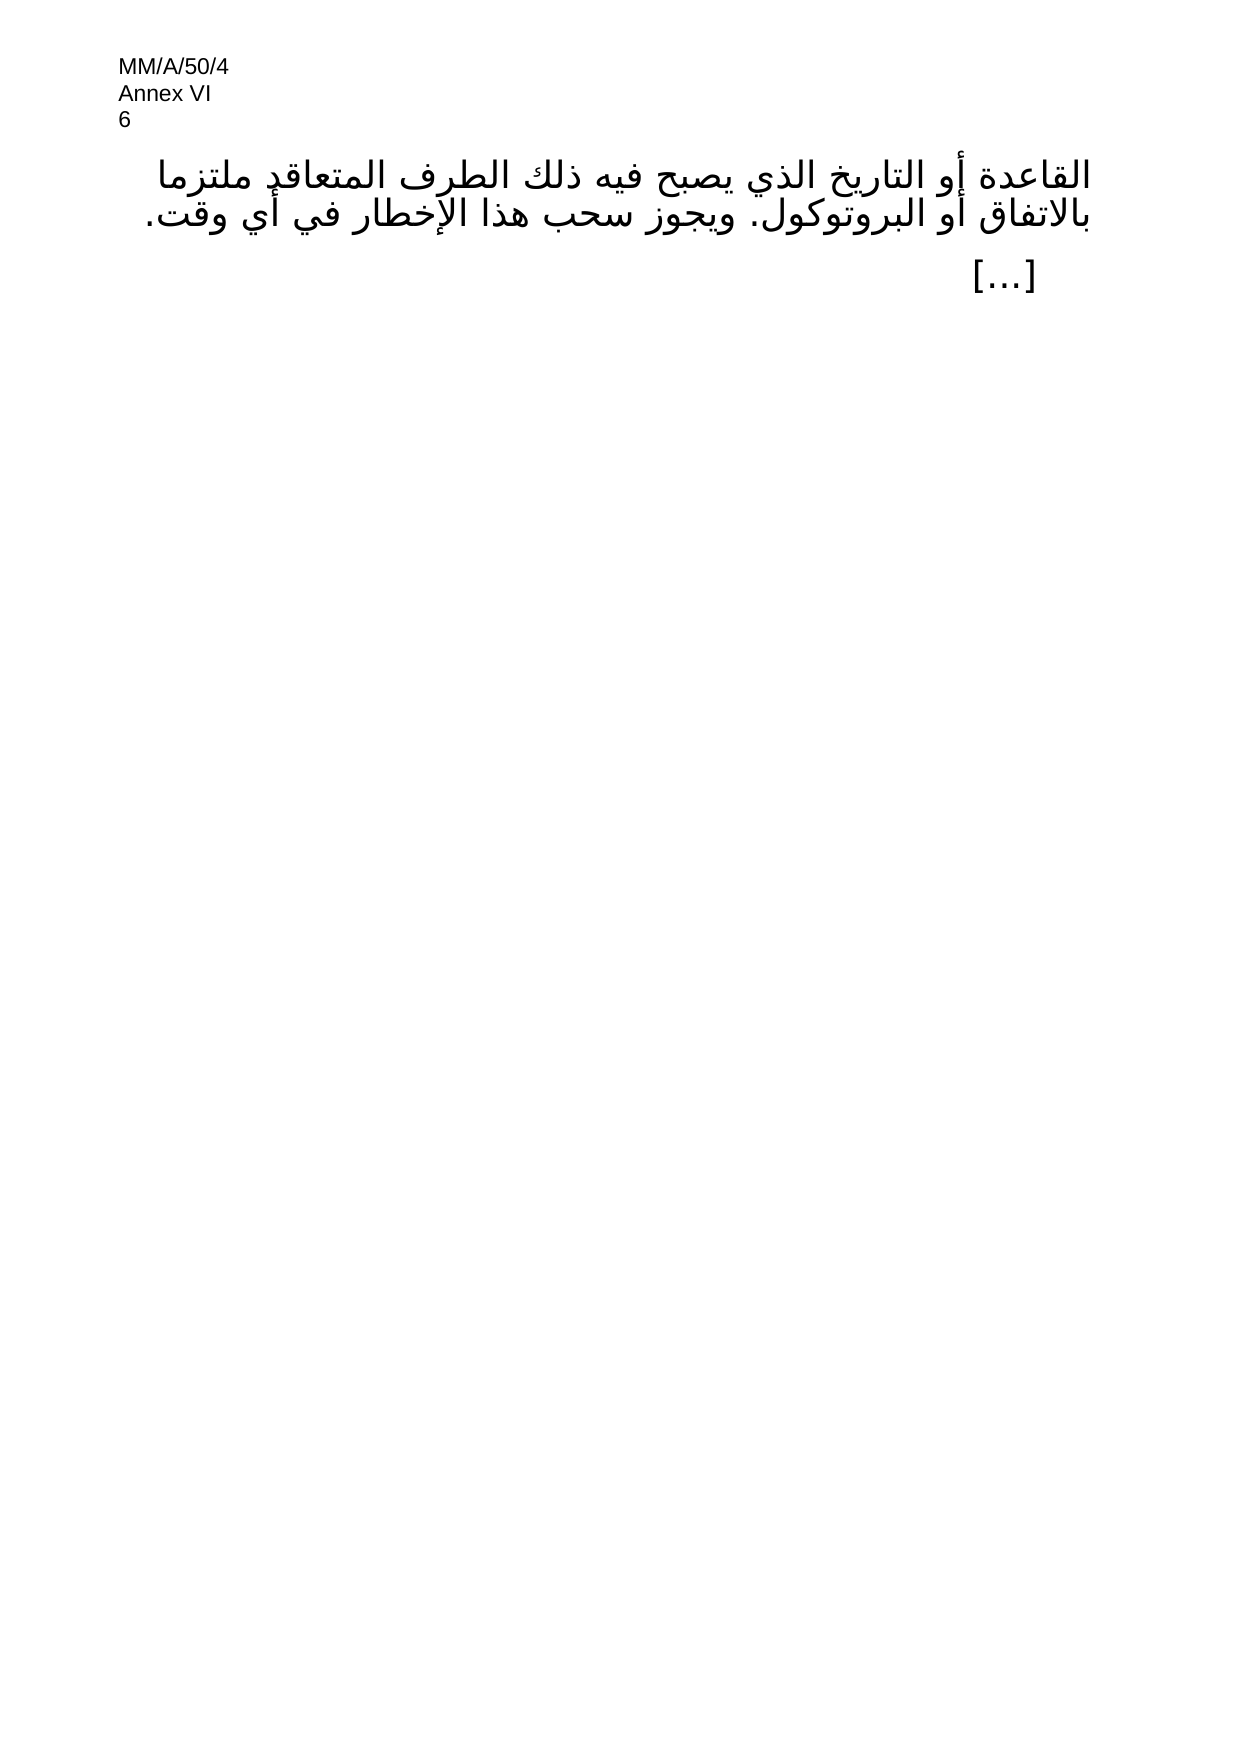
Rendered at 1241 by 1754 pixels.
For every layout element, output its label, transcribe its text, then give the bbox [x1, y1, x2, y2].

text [118, 158, 1092, 233]
text [...] [118, 258, 1092, 296]
